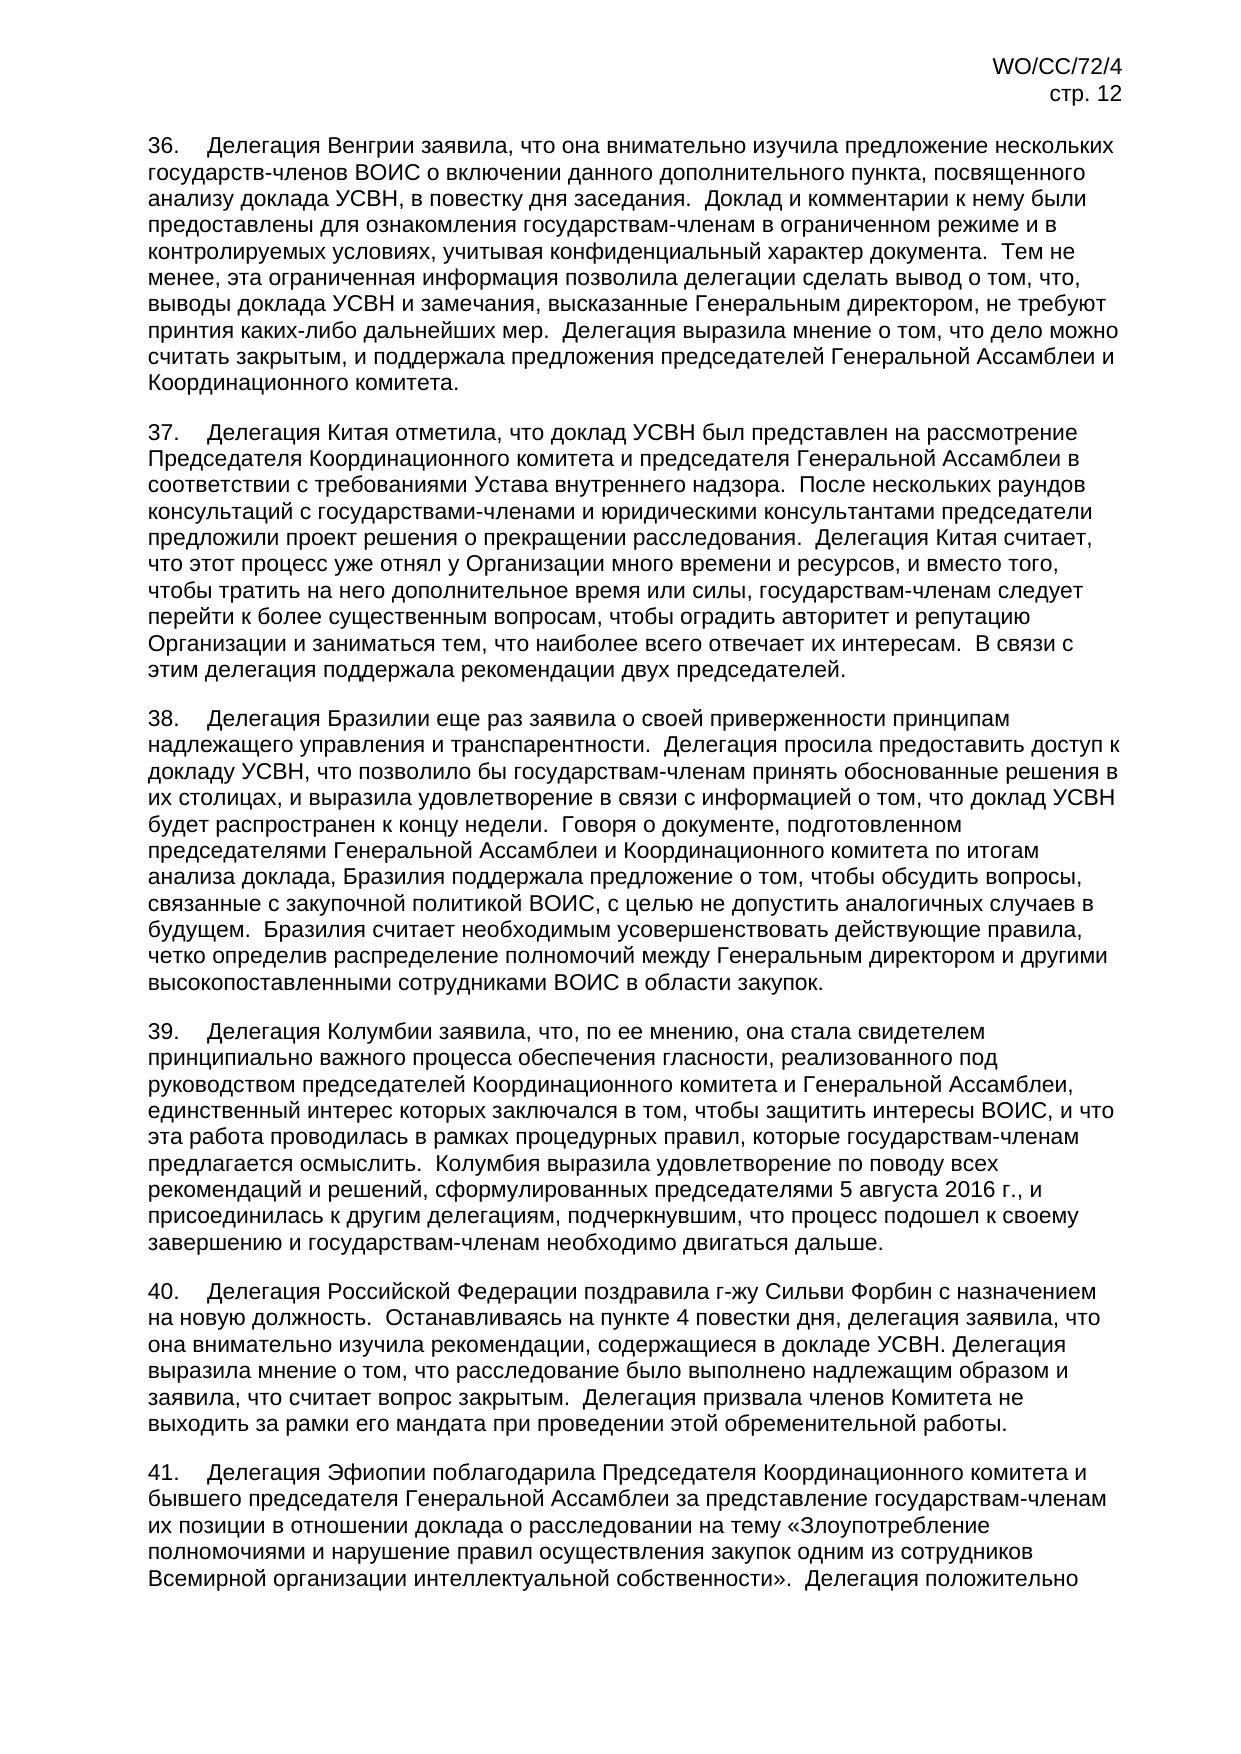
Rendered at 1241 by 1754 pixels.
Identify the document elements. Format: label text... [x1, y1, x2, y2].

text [148, 1459, 1122, 1591]
text Делегация Китая отметила, что доклад УСВН был представлен на рассмотрение Председателя Координационного комитета и председателя Генеральной Ассамблеи в соответствии с требованиями Устава внутреннего надзора. После нескольких раундов консультаций с государствами-членами и юридическими консультантами председатели предложили проект решения о прекращении расследования. Делегация Китая считает, что этот процесс уже отнял у Организации много времени и ресурсов, и вместо того, чтобы тратить на него дополнительное время или силы, государствам-членам следует перейти к более существенным вопросам, чтобы оградить авторитет и репутацию Организации и заниматься тем, что наиболее всего отвечает их интересам. В связи с этим делегация поддержала рекомендации двух председателей. [148, 419, 1122, 682]
text Делегация Российской Федерации поздравила г-жу Сильви Форбин с назначением на новую должность. Останавливаясь на пункте 4 повестки дня, делегация заявила, что она внимательно изучила рекомендации, содержащиеся в докладе УСВН. Делегация выразила мнение о том, что расследование было выполнено надлежащим образом и заявила, что считает вопрос закрытым. Делегация призвала членов Комитета не выходить за рамки его мандата при проведении этой обременительной работы. [148, 1278, 1122, 1436]
text Делегация Колумбии заявила, что, по ее мнению, она стала свидетелем принципиально важного процесса обеспечения гласности, реализованного под руководством председателей Координационного комитета и Генеральной Ассамблеи, единственный интерес которых заключался в том, чтобы защитить интересы ВОИС, и что эта работа проводилась в рамках процедурных правил, которые государствам-членам предлагается осмыслить. Колумбия выразила удовлетворение по поводу всех рекомендаций и решений, сформулированных председателями 5 августа 2016 г., и присоединилась к другим делегациям, подчеркнувшим, что процесс подошел к своему завершению и государствам-членам необходимо двигаться дальше. [148, 1018, 1122, 1255]
text Делегация Венгрии заявила, что она внимательно изучила предложение нескольких государств-членов ВОИС о включении данного дополнительного пункта, посвященного анализу доклада УСВН, в повестку дня заседания. Доклад и комментарии к нему были предоставлены для ознакомления государствам-членам в ограниченном режиме и в контролируемых условиях, учитывая конфиденциальный характер документа. Тем не менее, эта ограниченная информация позволила делегации сделать вывод о том, что, выводы доклада УСВН и замечания, высказанные Генеральным директором, не требуют принтия каких-либо дальнейших мер. Делегация выразила мнение о том, что дело можно считать закрытым, и поддержала предложения председателей Генеральной Ассамблеи и Координационного комитета. [148, 132, 1122, 396]
text Делегация Бразилии еще раз заявила о своей приверженности принципам надлежащего управления и транспарентности. Делегация просила предоставить доступ к докладу УСВН, что позволило бы государствам-членам принять обоснованные решения в их столицах, и выразила удовлетворение в связи с информацией о том, что доклад УСВН будет распространен к концу недели. Говоря о документе, подготовленном председателями Генеральной Ассамблеи и Координационного комитета по итогам анализа доклада, Бразилия поддержала предложение о том, чтобы обсудить вопросы, связанные с закупочной политикой ВОИС, с целью не допустить аналогичных случаев в будущем. Бразилия считает необходимым усовершенствовать действующие правила, четко определив распределение полномочий между Генеральным директором и другими высокопоставленными сотрудниками ВОИС в области закупок. [148, 705, 1122, 995]
